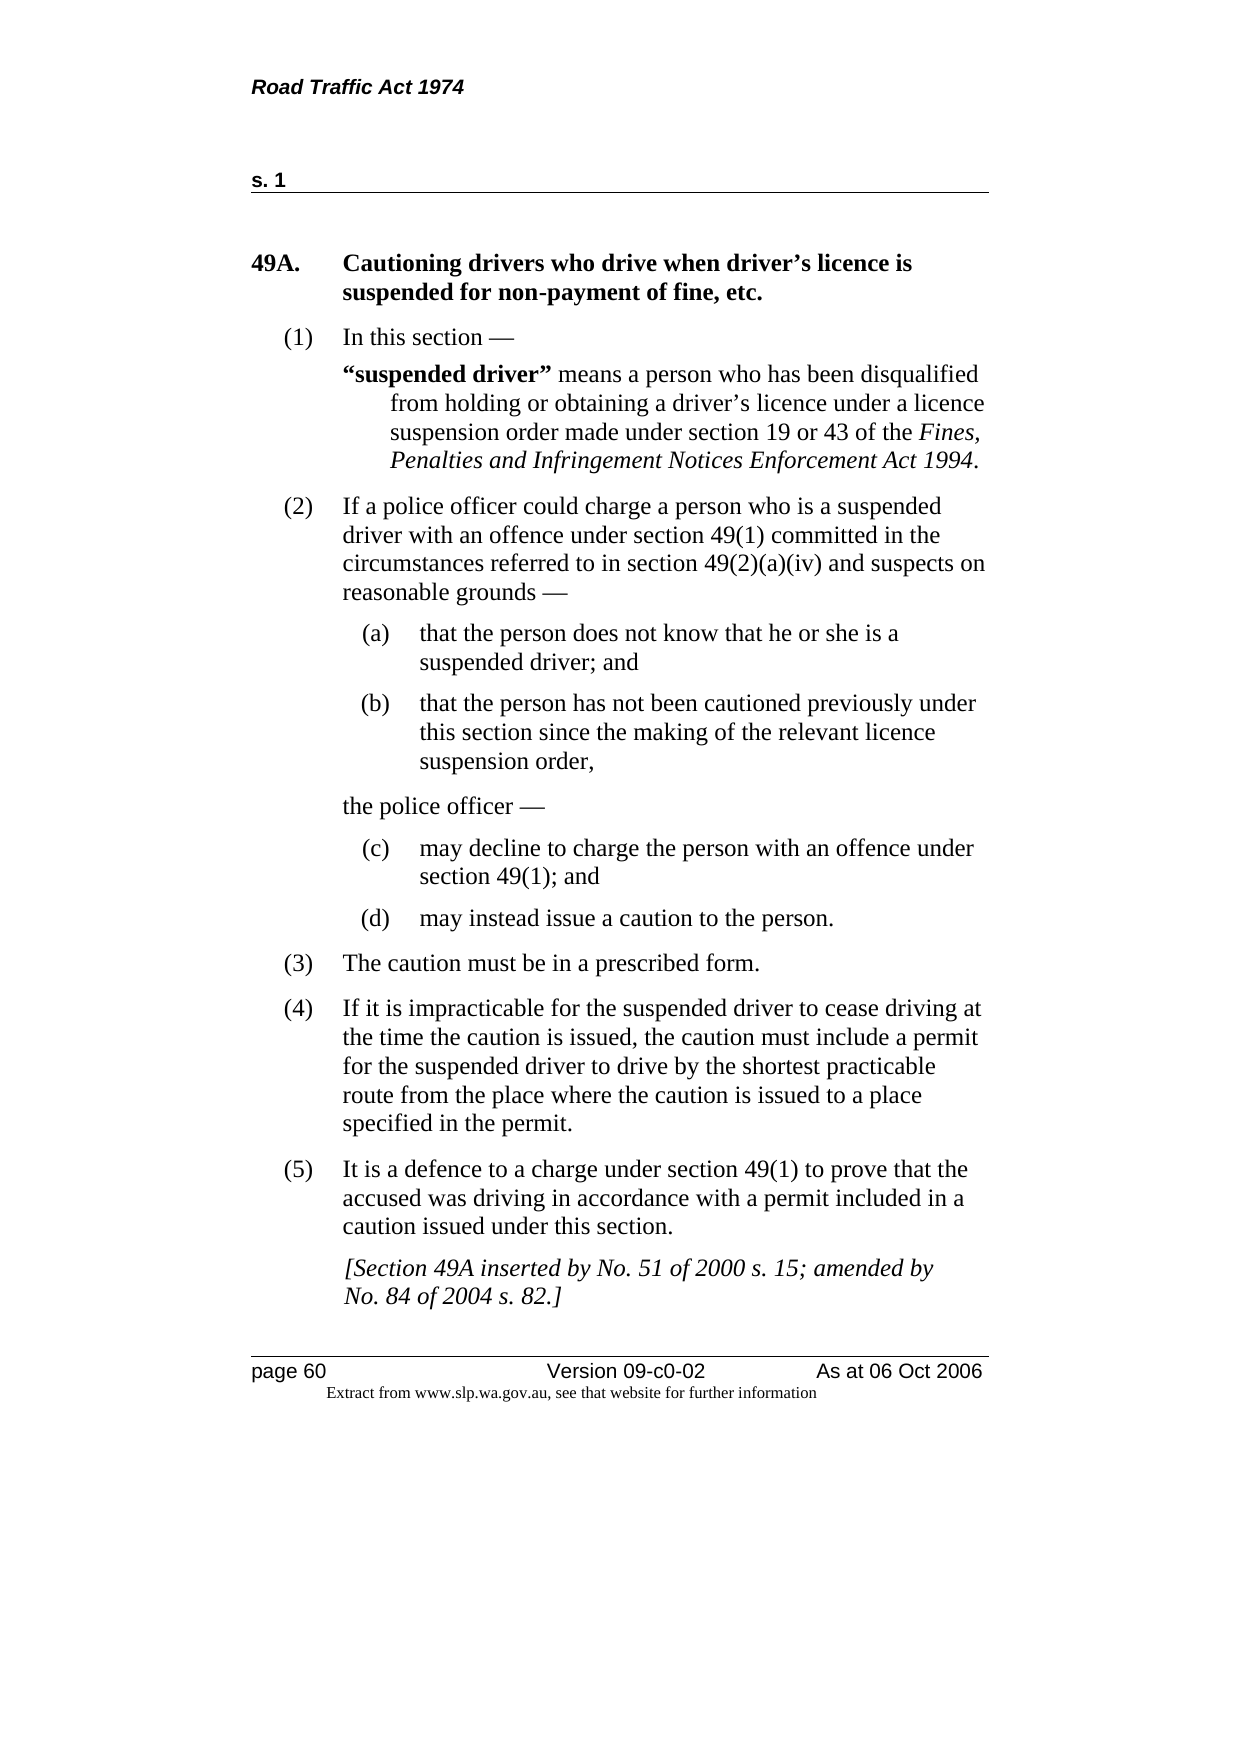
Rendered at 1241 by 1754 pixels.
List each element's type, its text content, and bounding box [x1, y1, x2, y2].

text the police officer — [251, 791, 989, 820]
text (3) The caution must be in a prescribed form. [251, 948, 989, 977]
text (d) may instead issue a caution to the person. [251, 903, 989, 931]
text (a) that the person does not know that he or she is a suspended driver; and [251, 618, 989, 676]
text “suspended driver” means a person who has been disqualified from holding or obtaining a driver’s licence under a licence suspension order made under section 19 or 43 of the Fines, Penalties and Infringement Notices Enforcement Act 1994. [251, 359, 989, 474]
text (b) that the person has not been cautioned previously under this section since the making of the relevant licence suspension order, [251, 688, 989, 775]
subtitle 49A. Cautioning drivers who drive when driver’s licence is suspended for non-payment of fine, etc. [251, 248, 989, 306]
text (4) If it is impracticable for the suspended driver to cease driving at the time the caution is issued, the caution must include a permit for the suspended driver to drive by the shortest practicable route from the place where the caution is issued to a place specified in the permit. [251, 993, 989, 1137]
text (5) It is a defence to a charge under section 49(1) to prove that the accused was driving in accordance with a permit included in a caution issued under this section. [251, 1154, 989, 1240]
text (2) If a police officer could charge a person who is a suspended driver with an offence under section 49(1) committed in the circumstances referred to in section 49(2)(a)(iv) and suspects on reasonable grounds — [251, 491, 989, 606]
text (c) may decline to charge the person with an offence under section 49(1); and [251, 833, 989, 890]
text [Section 49A inserted by No. 51 of 2000 s. 15; amended by No. 84 of 2004 s. 82.] [251, 1253, 989, 1310]
text (1) In this section — [251, 322, 989, 351]
